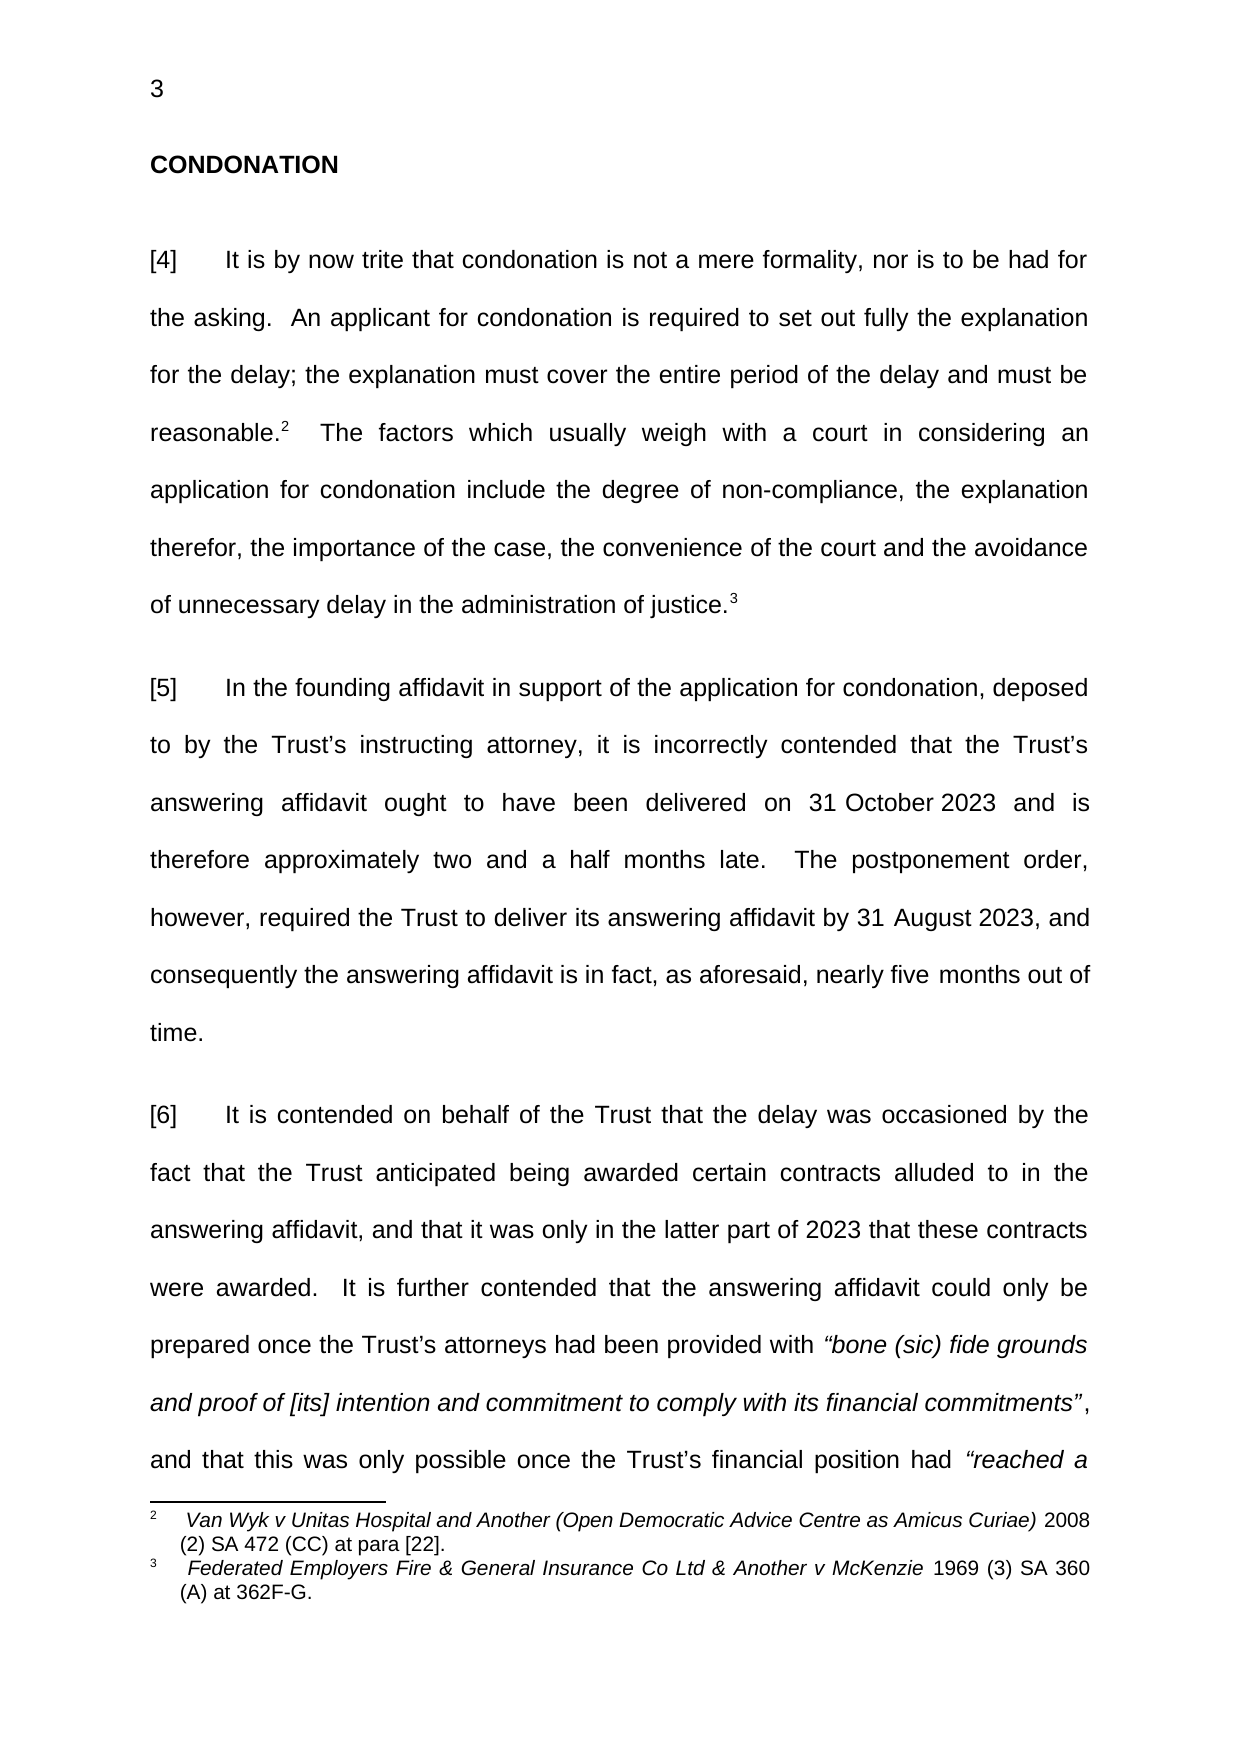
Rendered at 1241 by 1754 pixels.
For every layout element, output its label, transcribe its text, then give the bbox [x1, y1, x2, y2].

text [5] In the founding affidavit in support of the application for condonation, deposed to by the Trust’s instructing attorney, it is incorrectly contended that the Trust’s answering affidavit ought to have been delivered on 31 October 2023 and is therefore approximately two and a half months late. The postponement order, however, required the Trust to deliver its answering affidavit by 31 August 2023, and consequently the answering affidavit is in fact, as aforesaid, nearly five months out of time. [149, 672, 1090, 1046]
text [4] It is by now trite that condonation is not a mere formality, nor is to be had for the asking. An applicant for condonation is required to set out fully the explanation for the delay; the explanation must cover the entire period of the delay and must be reasonable. The factors which usually weigh with a court in considering an application for condonation include the degree of non-compliance, the explanation therefor, the importance of the case, the convenience of the court and the avoidance of unnecessary delay in the administration of justice. [149, 245, 1090, 619]
subtitle CONDONATION [150, 150, 1090, 179]
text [149, 1100, 1090, 1474]
